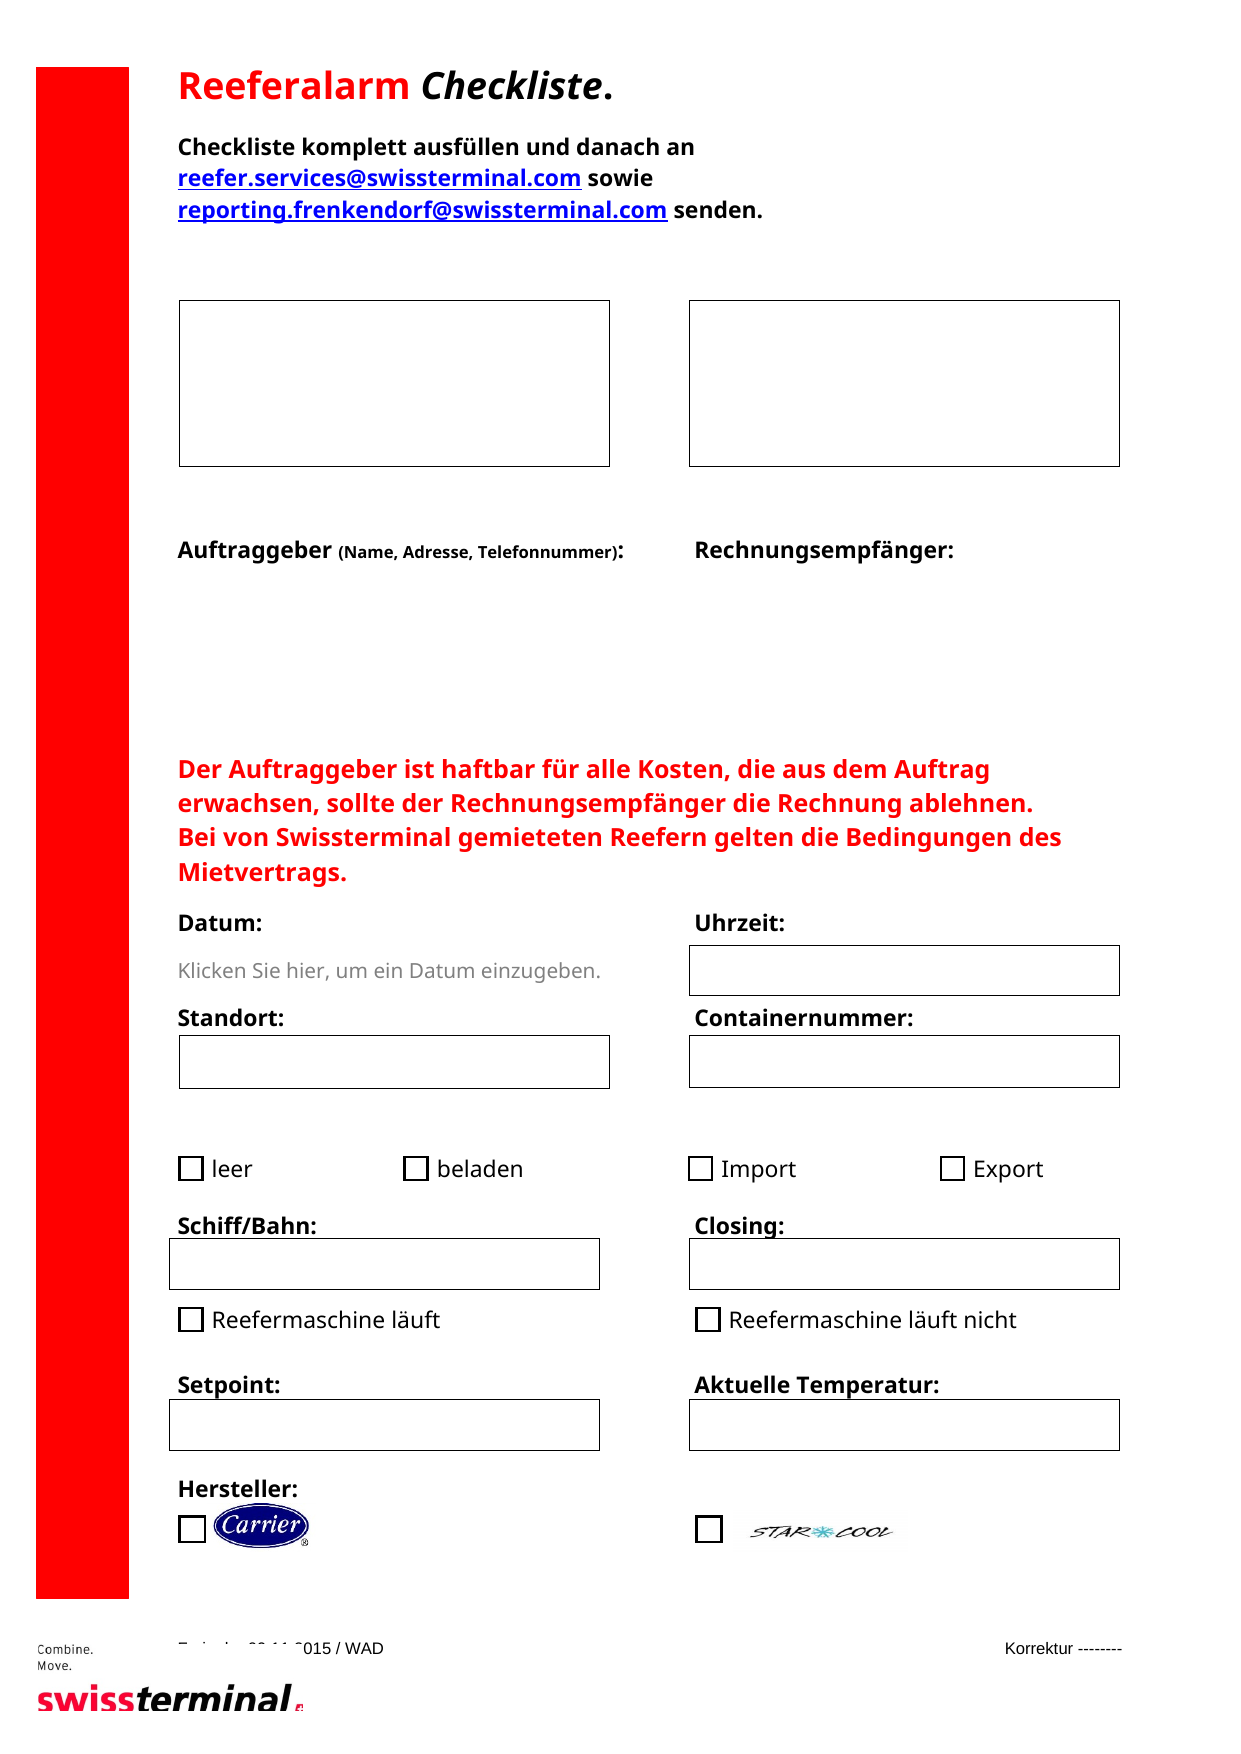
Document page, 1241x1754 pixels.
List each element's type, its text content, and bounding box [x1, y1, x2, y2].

text Hersteller: [177, 1472, 1093, 1559]
text Reeferalarm Checkliste. [177, 59, 1093, 110]
text Auftraggeber (Name, Adresse, Telefonnummer): Rechnungsempfänger: [177, 274, 1093, 565]
text Schiff/Bahn: Closing: [177, 1212, 1093, 1240]
text Standort: Containernummer: [177, 1004, 1093, 1032]
text Der Auftraggeber ist haftbar für alle Kosten, die aus dem Auftrag erwachsen, sollte der Rechnungsempfänger die Rechnung ablehnen. Bei von Swissterminal gemieteten Reefern gelten die Bedingungen des Mietvertrags. [177, 752, 1093, 888]
text Setpoint: Aktuelle Temperatur: [177, 1371, 1093, 1399]
picture [733, 1510, 909, 1552]
text Checkliste komplett ausfüllen und danach an reefer.services@swissterminal.com sowie reporting.frenkendorf@swissterminal.com senden. [177, 131, 1093, 253]
picture [207, 1503, 317, 1552]
text Datum: Uhrzeit: [177, 909, 1093, 937]
picture [37, 1644, 303, 1711]
